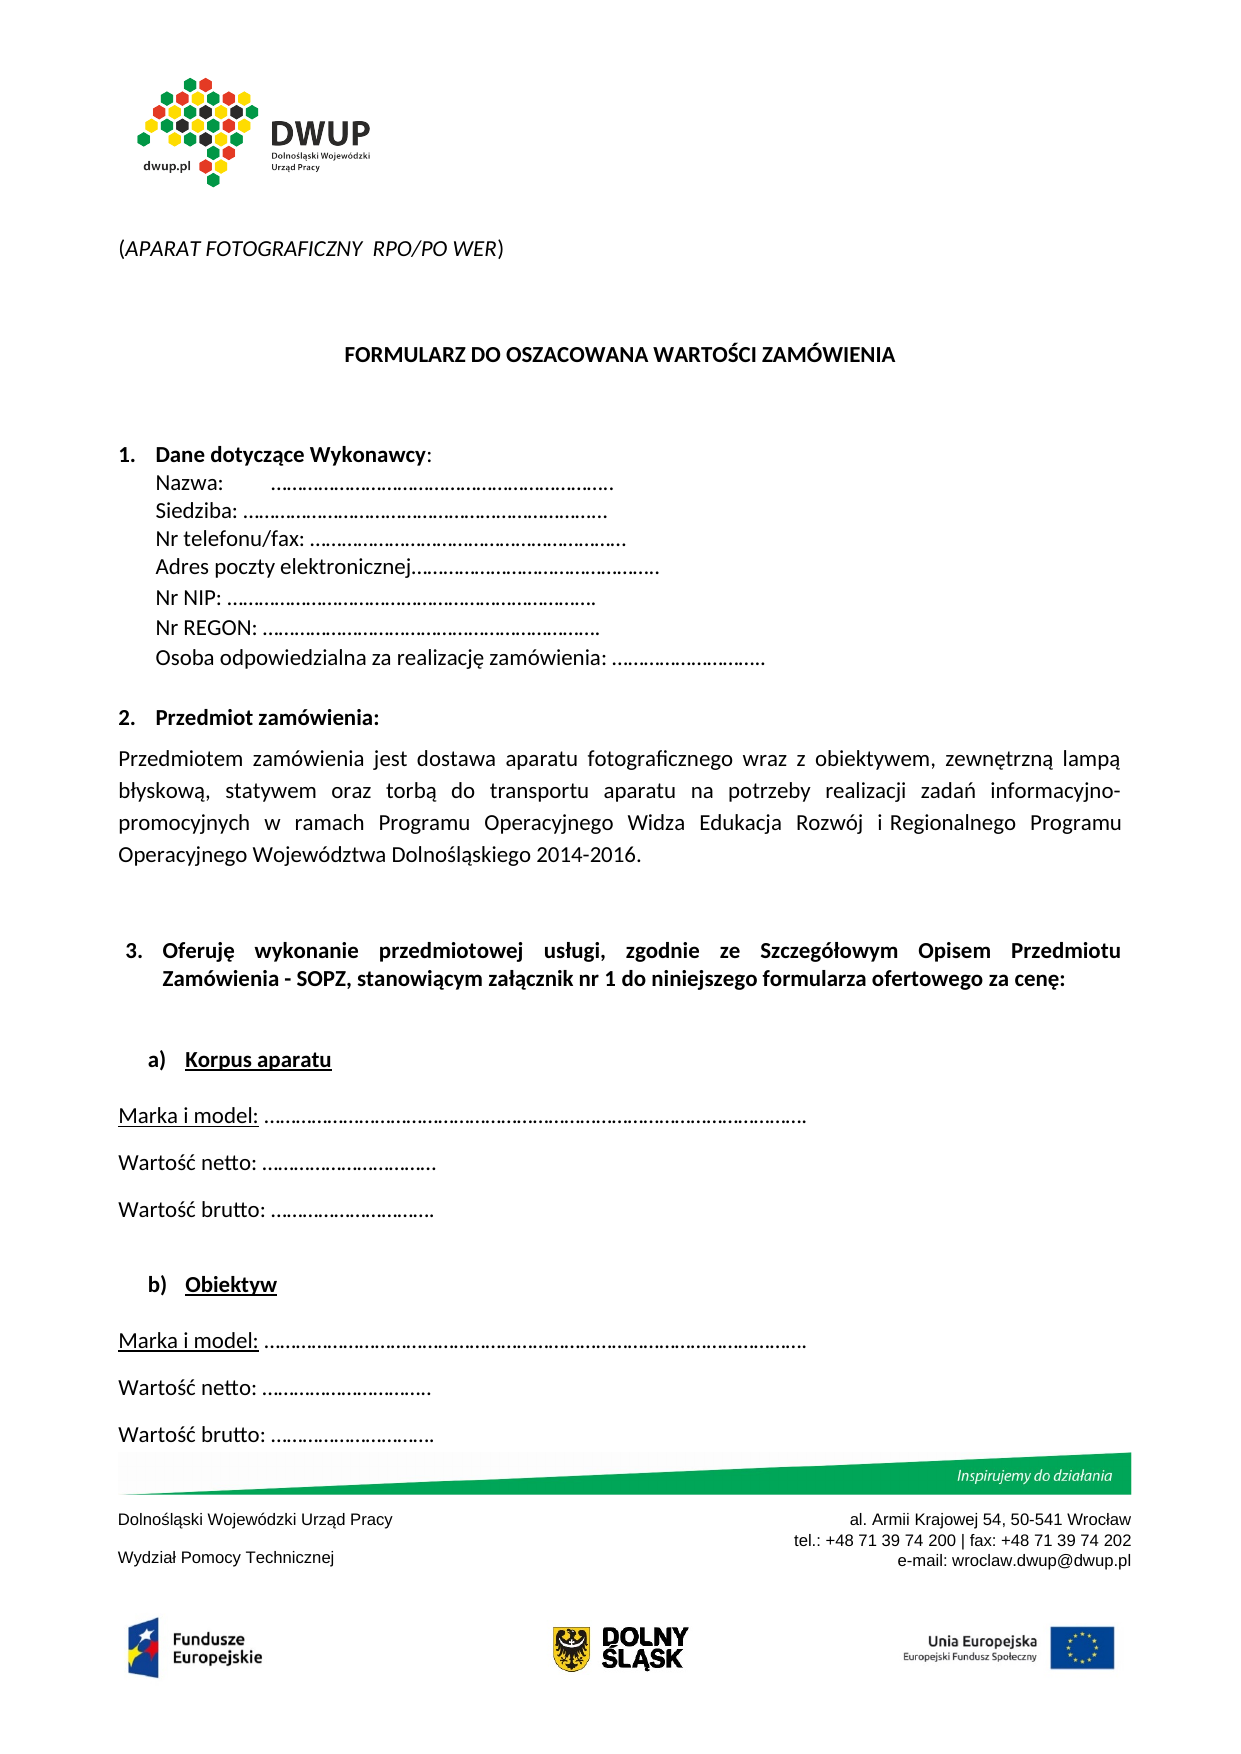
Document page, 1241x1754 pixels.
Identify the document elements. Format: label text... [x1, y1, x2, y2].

picture [889, 1612, 1128, 1683]
list Obiektyw [148, 1270, 1122, 1298]
text FORMULARZ DO OSZACOWANA WARTOŚCI ZAMÓWIENIA [118, 341, 1122, 368]
picture [113, 1602, 277, 1693]
list Dane dotyczące Wykonawcy: Nazwa: ……………………………………………………….. Siedziba: …………………………………………………………... Nr telefonu/fax: …………………………………………………… [118, 440, 1122, 552]
text Marka i model: …………………………………………………………………………………………. [118, 1101, 1122, 1129]
text Adres poczty elektronicznej……………………………………….. Nr NIP: ……………………………………………………………. Nr REGON: ………………………………………………………. Osoba odpowiedzialna za realizację zamówienia: ……………………….. [155, 552, 1122, 671]
text (APARAT FOTOGRAFICZNY RPO/PO WER) [118, 234, 1122, 262]
text Przedmiotem zamówienia jest dostawa aparatu fotograficznego wraz z obiektywem, zewnętrzną lampą błyskową, statywem oraz torbą do transportu aparatu na potrzeby realizacji zadań informacyjno-promocyjnych w ramach Programu Operacyjnego Widza Edukacja Rozwój i Regionalnego Programu Operacyjnego Województwa Dolnośląskiego 2014-2016. [118, 744, 1122, 869]
list Korpus aparatu [148, 1045, 1122, 1073]
text Marka i model: …………………………………………………………………………………………. [118, 1326, 1122, 1354]
picture [546, 1620, 693, 1675]
picture [118, 59, 389, 207]
text Wartość brutto: …………………………. [118, 1195, 1122, 1223]
picture [118, 1452, 1132, 1495]
list Oferuję wykonanie przedmiotowej usługi, zgodnie ze Szczegółowym Opisem Przedmiotu Zamówienia - SOPZ, stanowiącym załącznik nr 1 do niniejszego formularza ofertowego za cenę: [125, 936, 1122, 992]
list Przedmiot zamówienia: [118, 703, 1122, 732]
text Wartość netto: …………………………… [118, 1148, 1122, 1176]
text Wartość netto: ………………………….. [118, 1373, 1122, 1401]
text Wartość brutto: …………………………. [118, 1420, 1122, 1448]
